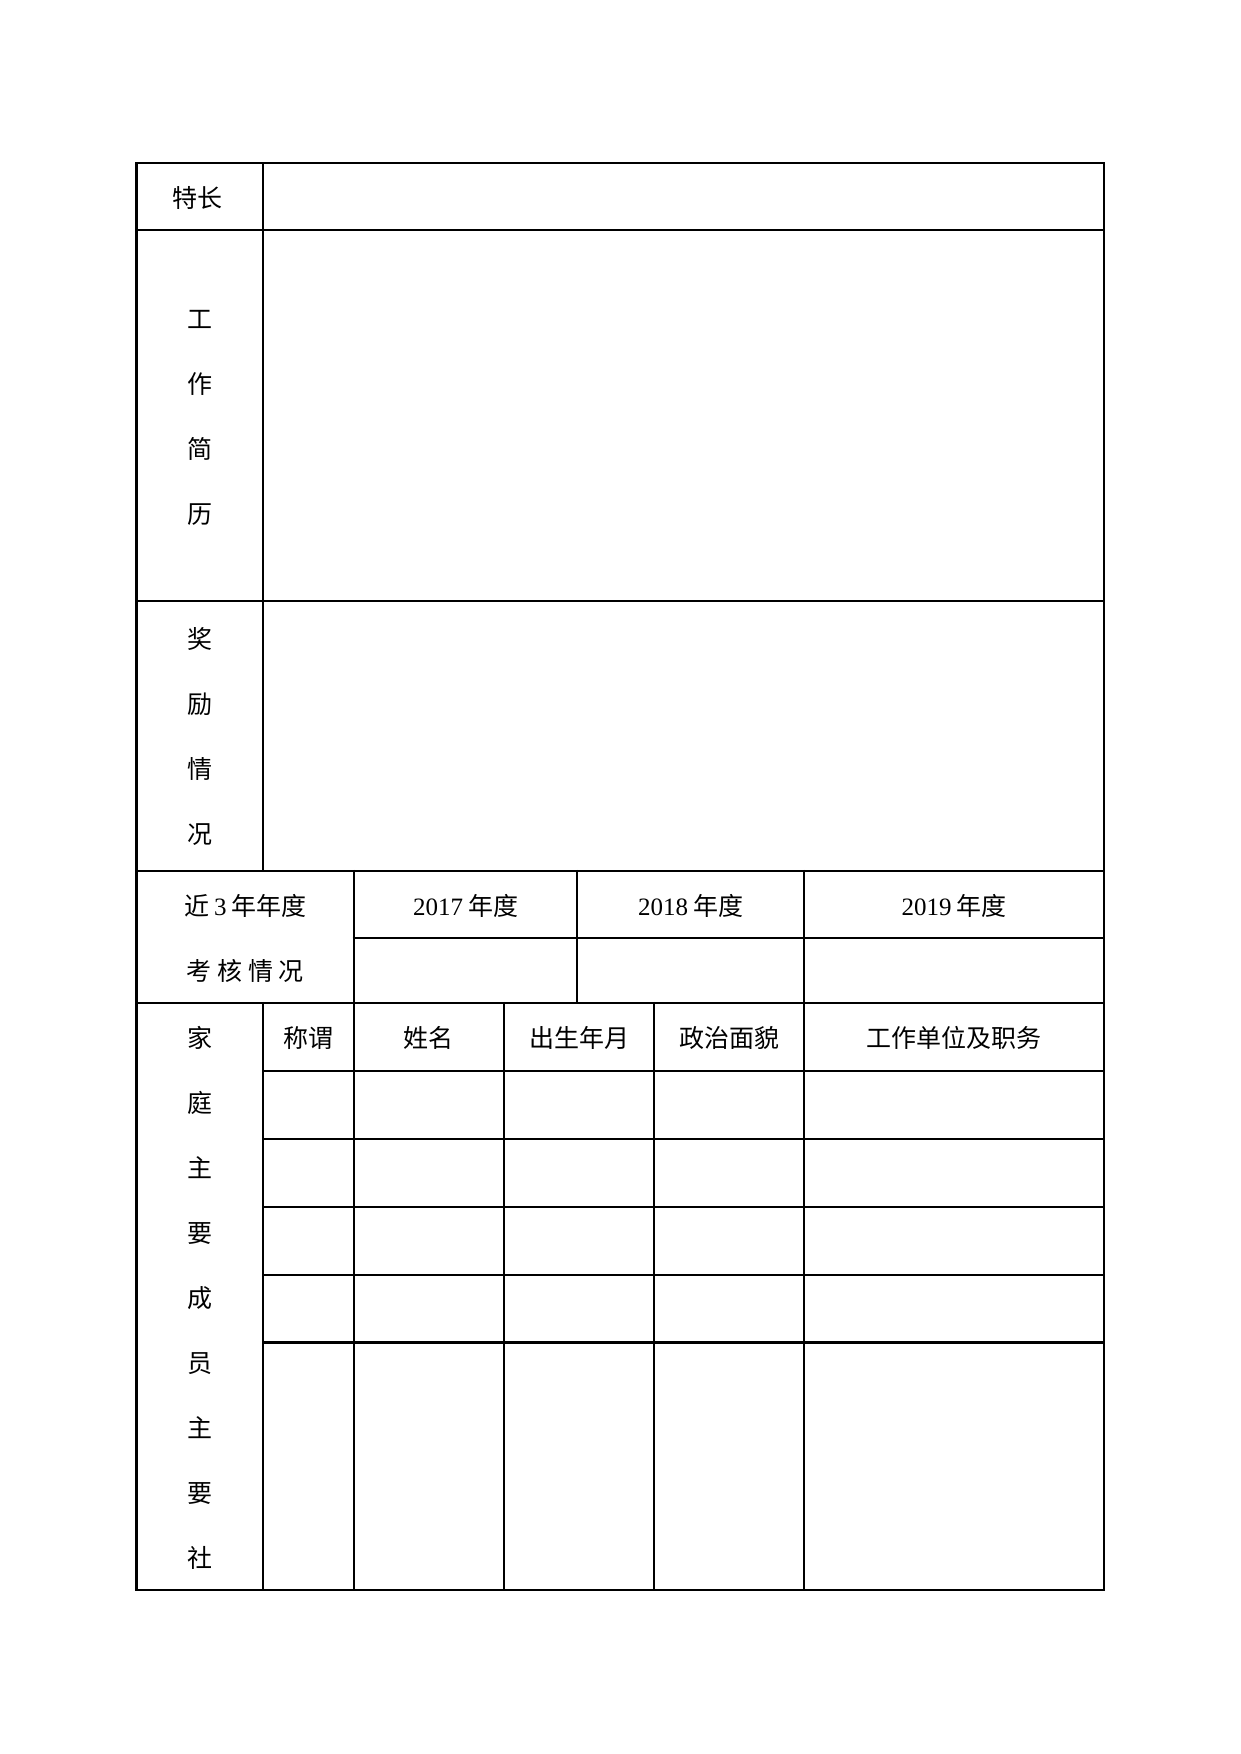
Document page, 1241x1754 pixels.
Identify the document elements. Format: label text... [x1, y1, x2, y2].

table_cell [264, 231, 1103, 599]
table_cell [505, 1072, 653, 1138]
table_cell [264, 1072, 353, 1138]
table_cell [264, 1344, 353, 1589]
table_cell 2018年度 [578, 872, 803, 937]
table_cell 近3年年度 考 核 情 况 [138, 872, 353, 1002]
table_cell [264, 602, 1103, 870]
table_cell [805, 1276, 1103, 1341]
table_cell [355, 939, 576, 1002]
table_cell [805, 1140, 1103, 1206]
table_cell [805, 1208, 1103, 1273]
table_cell [655, 1208, 803, 1273]
table_cell [355, 1208, 503, 1273]
table_cell [655, 1344, 803, 1589]
table_cell 有何 特长 [138, 164, 262, 229]
table_cell 称谓 [264, 1004, 353, 1070]
table_cell 家 庭 主 要 成 员 主 要 社 会 关 系 [138, 1004, 262, 1589]
table_cell [655, 1072, 803, 1138]
table_cell 2017年度 [355, 872, 576, 937]
table_cell 姓名 [355, 1004, 503, 1070]
table_cell [264, 1140, 353, 1206]
table_cell [805, 1344, 1103, 1589]
table_cell 工 作 简 历 [138, 231, 262, 599]
table_cell [505, 1276, 653, 1341]
table_cell 2019年度 [805, 872, 1103, 937]
table_cell [264, 1208, 353, 1273]
table_cell 出生年月 [505, 1004, 653, 1070]
table_cell 工作单位及职务 [805, 1004, 1103, 1070]
table_cell [355, 1140, 503, 1206]
table_cell [805, 939, 1103, 1002]
table_cell [505, 1344, 653, 1589]
table_cell 政治面貌 [655, 1004, 803, 1070]
table_cell [578, 939, 803, 1002]
table_cell [805, 1072, 1103, 1138]
table_cell [505, 1208, 653, 1273]
table_cell [655, 1140, 803, 1206]
table_cell 奖 励 情 况 [138, 602, 262, 870]
table_cell [264, 1276, 353, 1341]
table_cell [355, 1344, 503, 1589]
table_cell [655, 1276, 803, 1341]
table_cell [355, 1276, 503, 1341]
table_cell [505, 1140, 653, 1206]
table_cell [355, 1072, 503, 1138]
table_cell [264, 164, 1103, 229]
